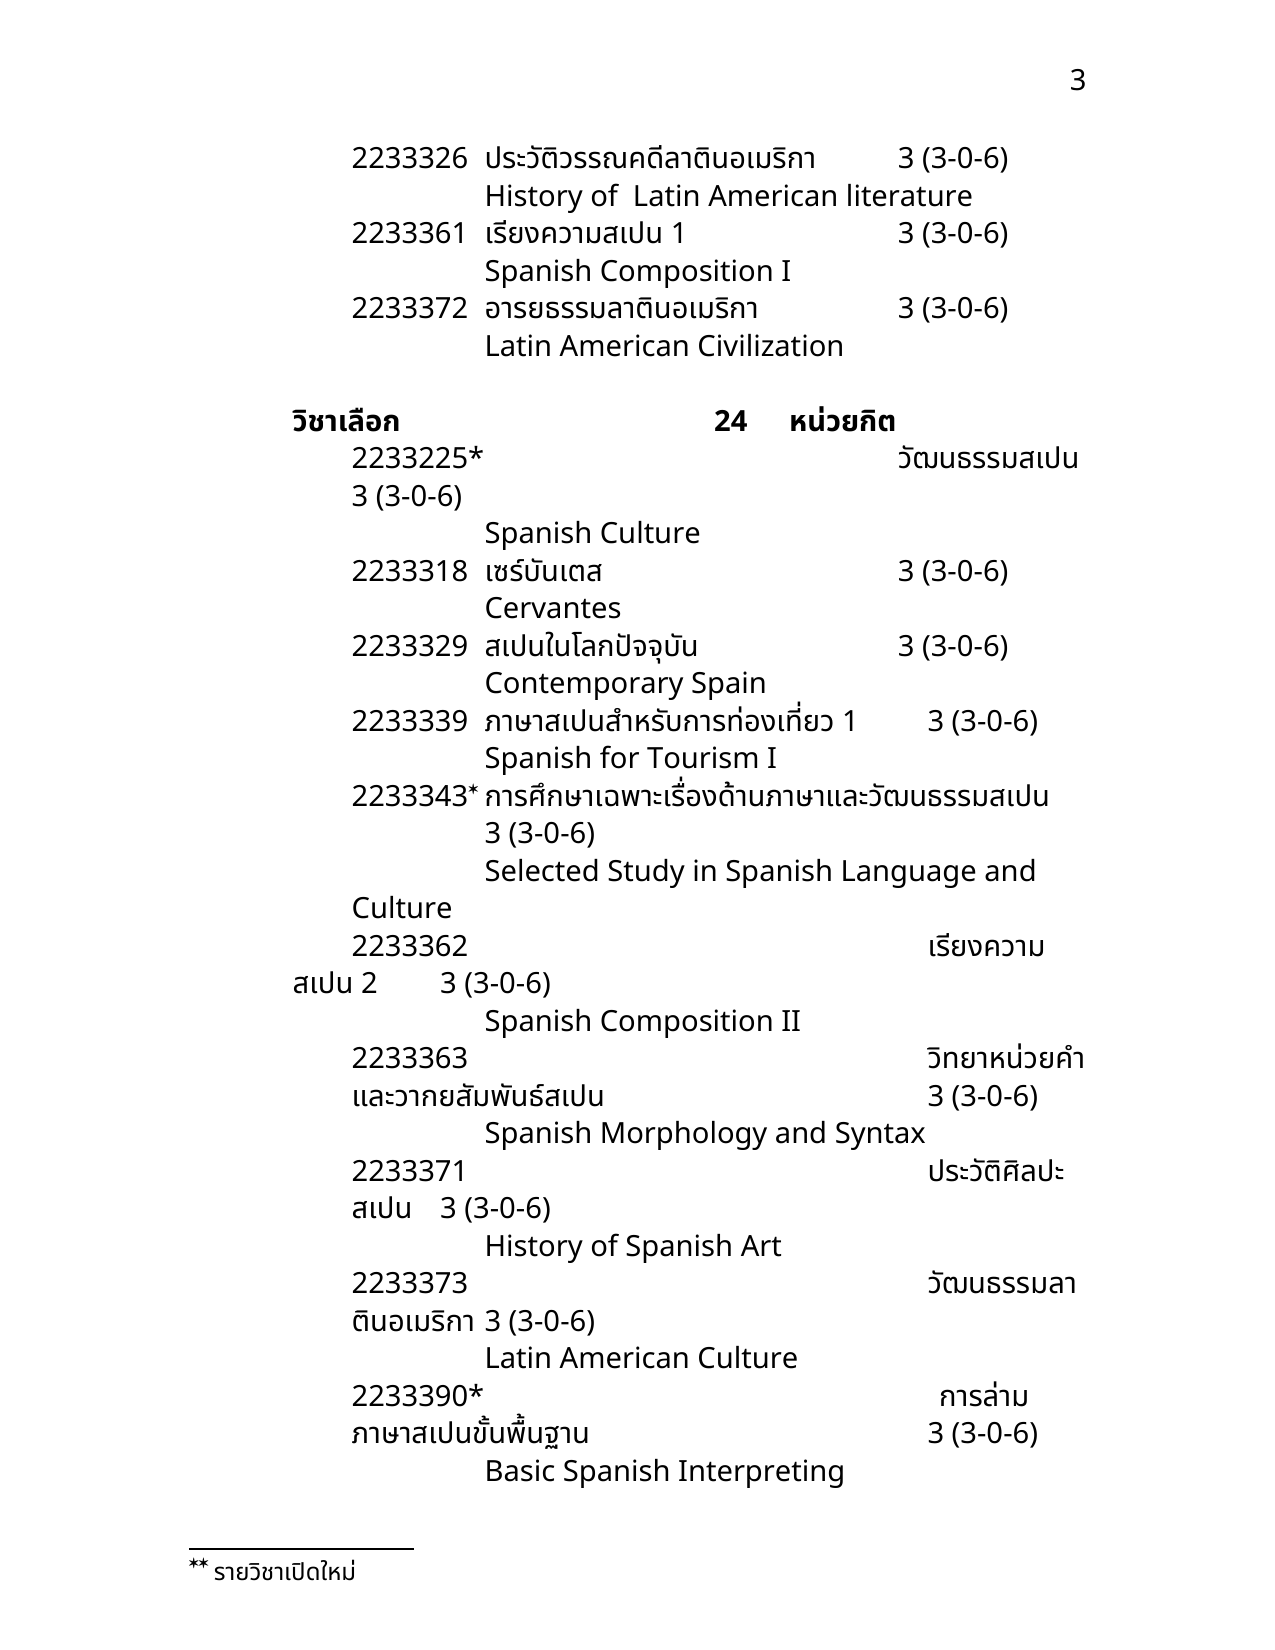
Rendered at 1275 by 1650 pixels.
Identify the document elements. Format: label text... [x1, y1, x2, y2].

text History of Spanish Art [351, 1226, 1086, 1263]
text Spanish Composition II [292, 1001, 1086, 1038]
text 2233371 ประวัติศิลปะสเปน 3 (3-0-6) [351, 1151, 1086, 1226]
text Basic Spanish Interpreting [351, 1451, 1086, 1488]
text 2233225* วัฒนธรรมสเปน 3 (3-0-6) [292, 438, 1086, 513]
text 2233343 การศึกษาเฉพาะเรื่องด้านภาษาและวัฒนธรรมสเปน 3 (3-0-6) [351, 776, 1086, 851]
text History of Latin American literature [351, 176, 1086, 213]
text 2233362 เรียงความสเปน 2 3 (3-0-6) [292, 926, 1086, 1001]
text 2233372 อารยธรรมลาตินอเมริกา 3 (3-0-6) [351, 288, 1086, 326]
text Spanish Morphology and Syntax [351, 1113, 1086, 1151]
text Spanish for Tourism I [351, 738, 1086, 776]
text 2233326 ประวัติวรรณคดีลาตินอเมริกา 3 (3-0-6) [351, 138, 1086, 176]
text 2233318 เซร์บันเตส 3 (3-0-6) [351, 551, 1086, 588]
text 2233363 วิทยาหน่วยคำและวากยสัมพันธ์สเปน 3 (3-0-6) [351, 1038, 1086, 1113]
text Latin American Civilization [351, 326, 1086, 363]
text Contemporary Spain [351, 663, 1086, 701]
text 2233361 เรียงความสเปน 1 3 (3-0-6) [292, 213, 1086, 251]
text 2233329 สเปนในโลกปัจจุบัน 3 (3-0-6) [351, 626, 1086, 663]
text 2233373 วัฒนธรรมลาตินอเมริกา 3 (3-0-6) [351, 1263, 1086, 1338]
text วิชาเลือก 24 หน่วยกิต [292, 401, 1086, 438]
text 2233339 ภาษาสเปนสำหรับการท่องเที่ยว 1 3 (3-0-6) [351, 701, 1086, 738]
text Selected Study in Spanish Language and Culture [351, 851, 1086, 926]
text 2233390* การล่ามภาษาสเปนขั้นพื้นฐาน 3 (3-0-6) [351, 1376, 1086, 1451]
text Latin American Culture [351, 1338, 1086, 1376]
text Spanish Culture [351, 513, 1086, 551]
text Spanish Composition I [292, 251, 1086, 288]
text Cervantes [351, 588, 1086, 626]
